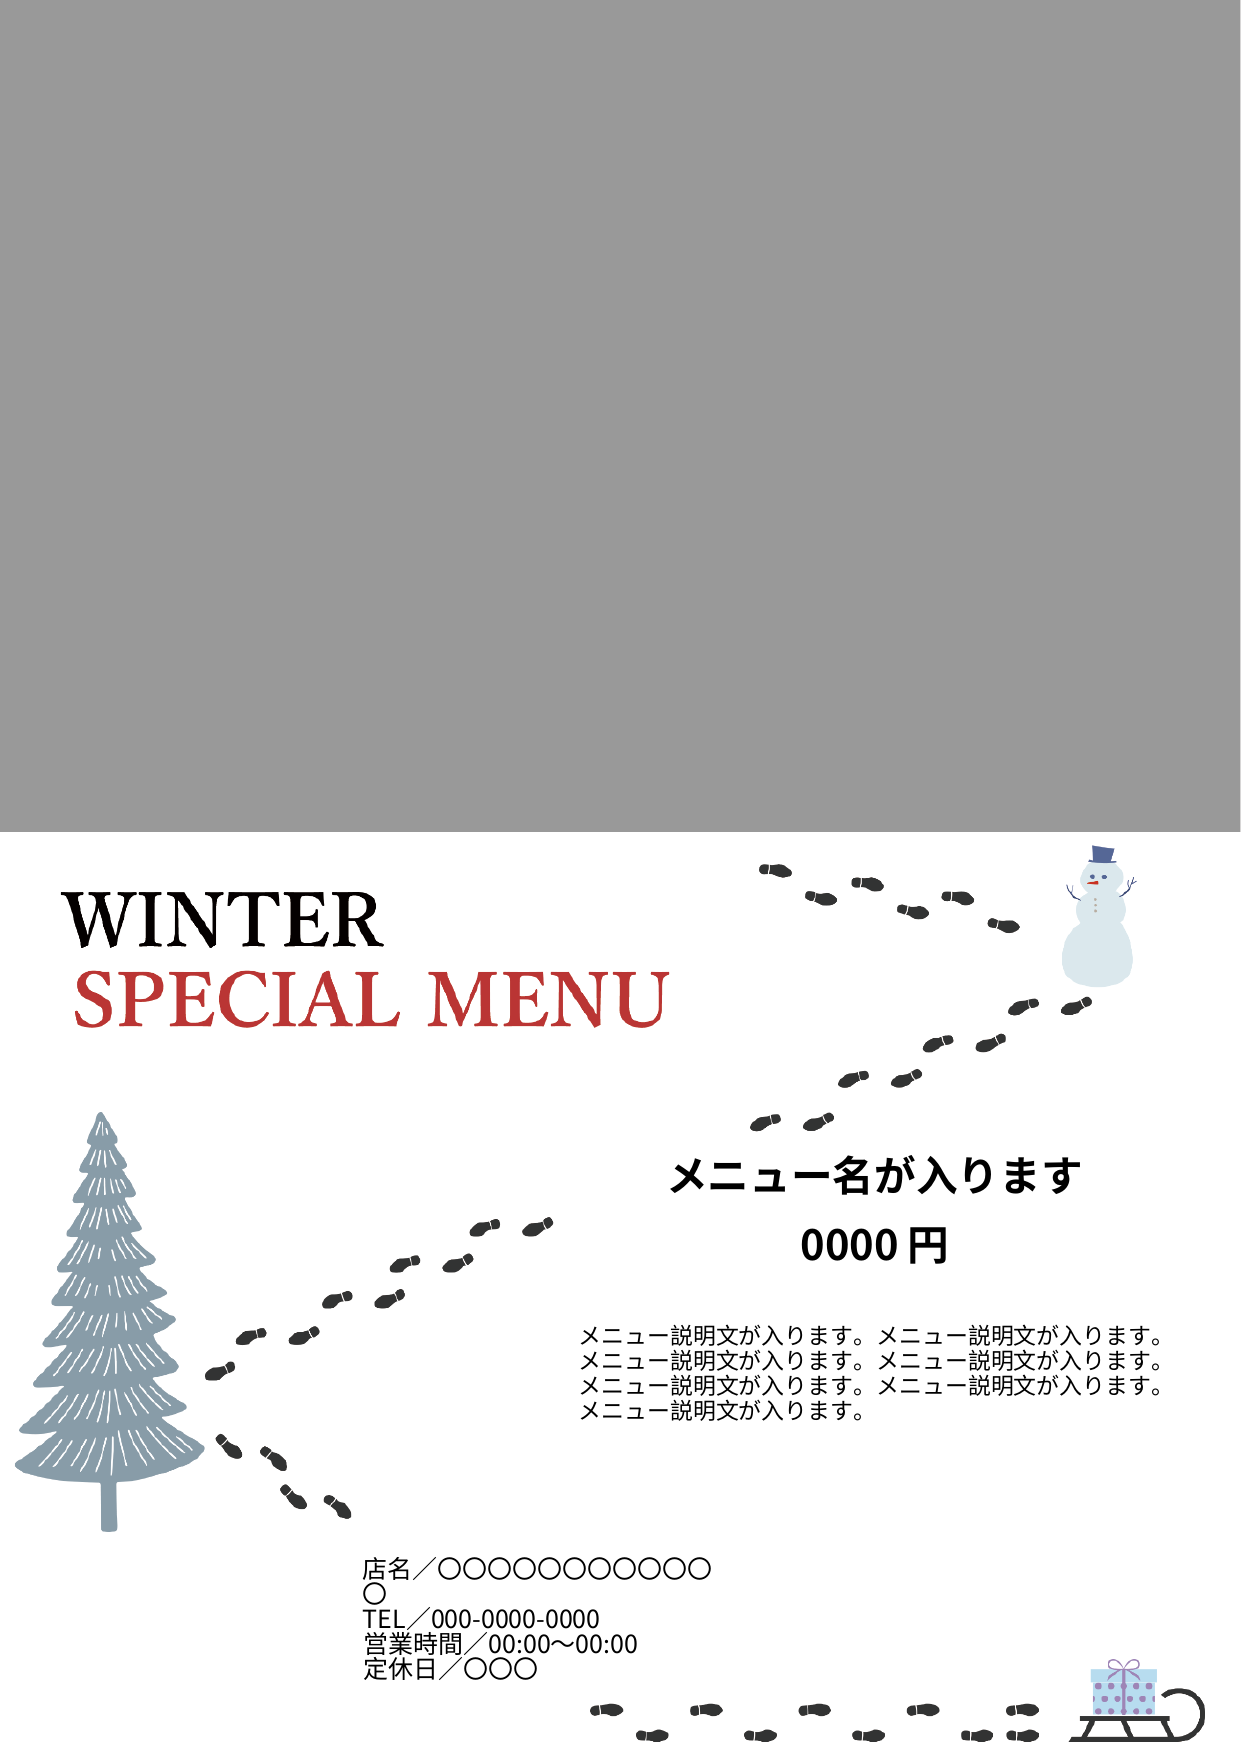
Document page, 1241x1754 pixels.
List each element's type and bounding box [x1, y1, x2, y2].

picture [0, 832, 1241, 1754]
